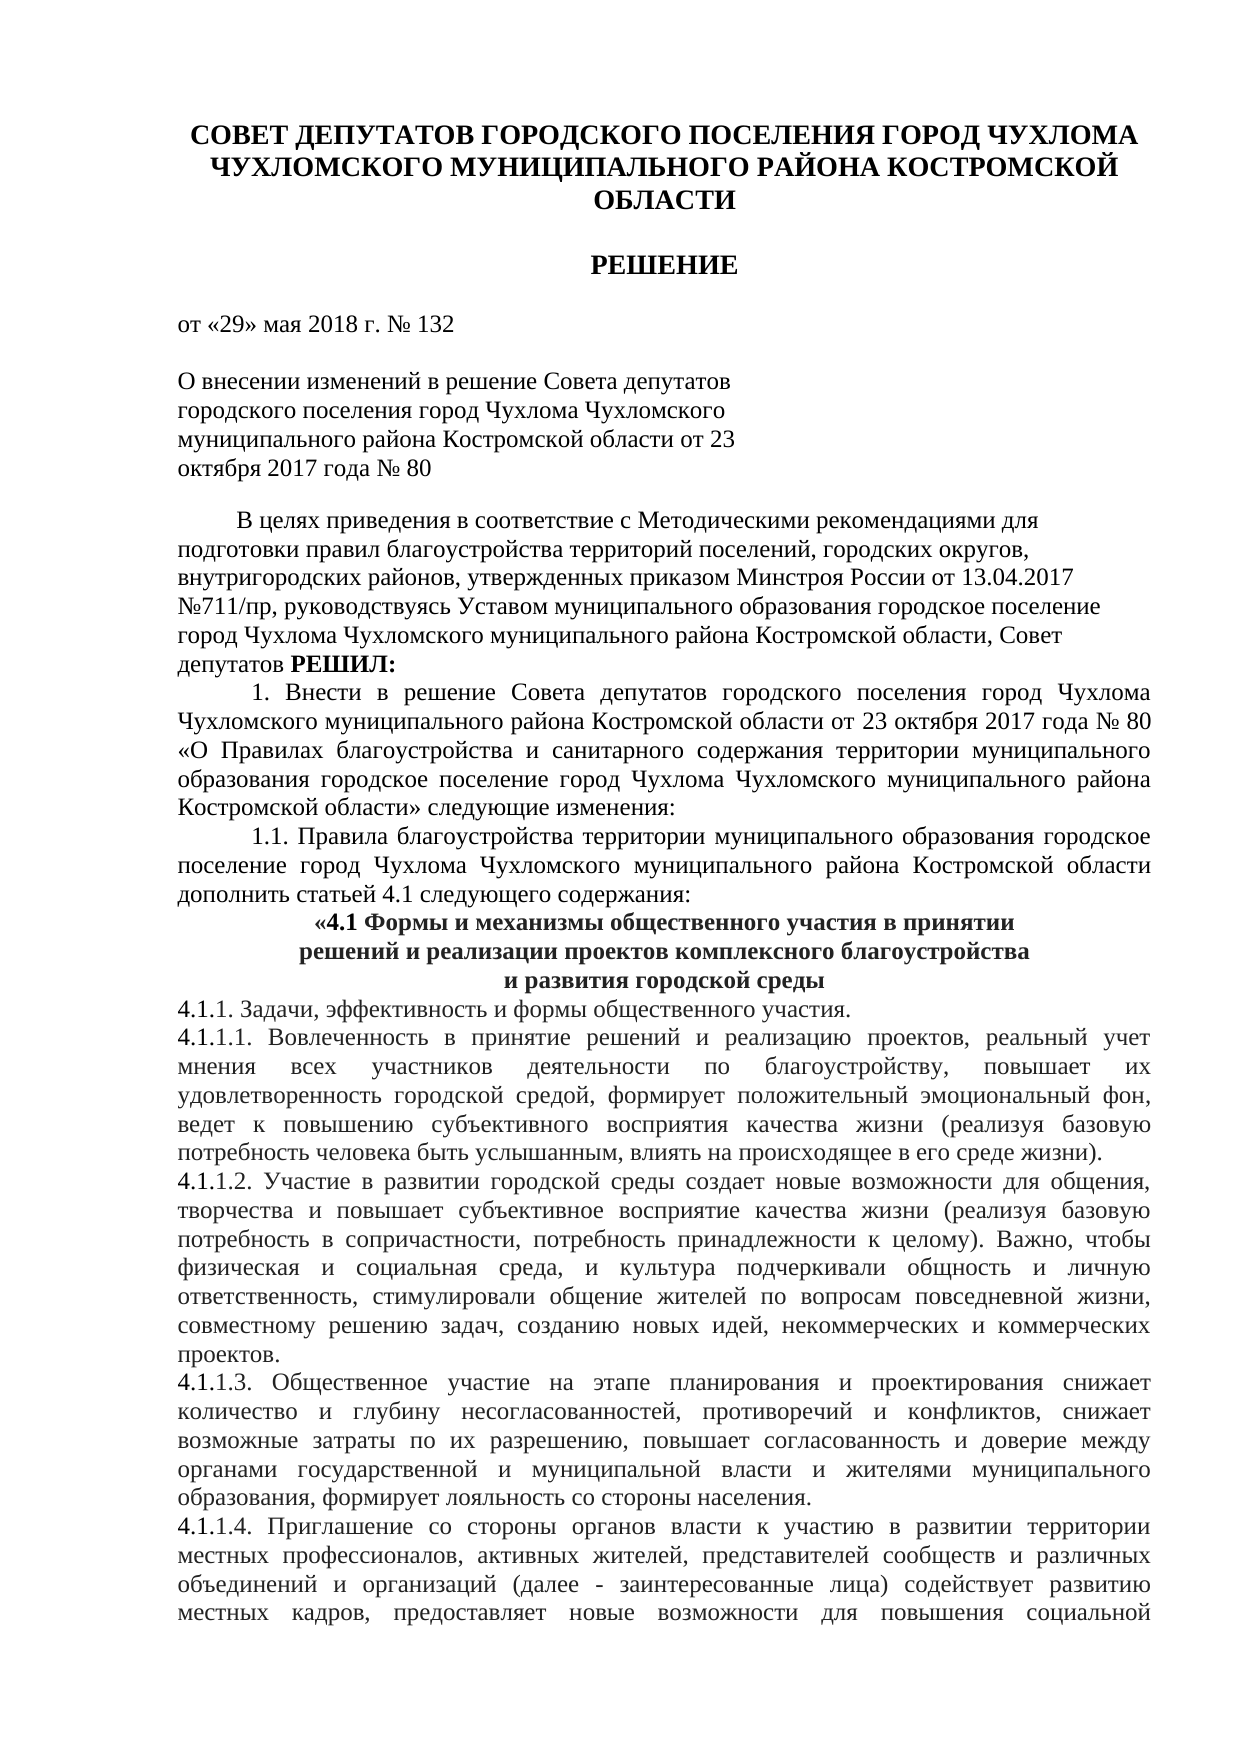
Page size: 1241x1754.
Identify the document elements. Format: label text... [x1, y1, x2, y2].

text 4.1.1.1. Вовлеченность в принятие решений и реализацию проектов, реальный учет мнения всех участников деятельности по благоустройству, повышает их удовлетворенность городской средой, формирует положительный эмоциональный фон, ведет к повышению субъективного восприятия качества жизни (реализуя базовую потребность человека быть услышанным, влиять на происходящее в его среде жизни). [177, 1022, 1152, 1166]
text 4.1.1. Задачи, эффективность и формы общественного участия. [177, 994, 1152, 1022]
text 1. Внести в решение Совета депутатов городского поселения город Чухлома Чухломского муниципального района Костромской области от 23 октября 2017 года № 80 «О Правилах благоустройства и санитарного содержания территории муниципального образования городское поселение город Чухлома Чухломского муниципального района Костромской области» следующие изменения: [177, 677, 1152, 821]
table_header О внесении изменений в решение Совета депутатов городского поселения город Чухлома Чухломского муниципального района Костромской области от 23 октября 2017 года № 80 [166, 366, 753, 505]
text «4.1 Формы и механизмы общественного участия в принятии [177, 907, 1152, 936]
text 1.1. Правила благоустройства территории муниципального образования городское поселение город Чухлома Чухломского муниципального района Костромской области дополнить статьей 4.1 следующего содержания: [177, 821, 1152, 907]
text решений и реализации проектов комплексного благоустройства [177, 936, 1152, 965]
title от «29» мая . № 132 [177, 309, 1152, 338]
text и развития городской среды [177, 965, 1152, 994]
text 4.1.1.2. Участие в развитии городской среды создает новые возможности для общения, творчества и повышает субъективное восприятие качества жизни (реализуя базовую потребность в сопричастности, потребность принадлежности к целому). Важно, чтобы физическая и социальная среда, и культура подчеркивали общность и личную ответственность, стимулировали общение жителей по вопросам повседневной жизни, совместному решению задач, созданию новых идей, некоммерческих и коммерческих проектов. [177, 1166, 1152, 1367]
text В целях приведения в соответствие с Методическими рекомендациями для подготовки правил благоустройства территорий поселений, городских округов, внутригородских районов, утвержденных приказом Минстроя России от 13.04.2017 №711/пр, руководствуясь Уставом муниципального образования городское поселение город Чухлома Чухломского муниципального района Костромской области, Совет депутатов РЕШИЛ: [177, 505, 1152, 677]
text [177, 1511, 1152, 1626]
text 4.1.1.3. Общественное участие на этапе планирования и проектирования снижает количество и глубину несогласованностей, противоречий и конфликтов, снижает возможные затраты по их разрешению, повышает согласованность и доверие между органами государственной и муниципальной власти и жителями муниципального образования, формирует лояльность со стороны населения. [177, 1367, 1152, 1511]
text СОВЕТ ДЕПУТАТОВ ГОРОДСКОГО ПОСЕЛЕНИЯ ГОРОД ЧУХЛОМА ЧУХЛОМСКОГО МУНИЦИПАЛЬНОГО РАЙОНА КОСТРОМСКОЙ ОБЛАСТИ [177, 118, 1152, 215]
text РЕШЕНИЕ [177, 248, 1152, 280]
